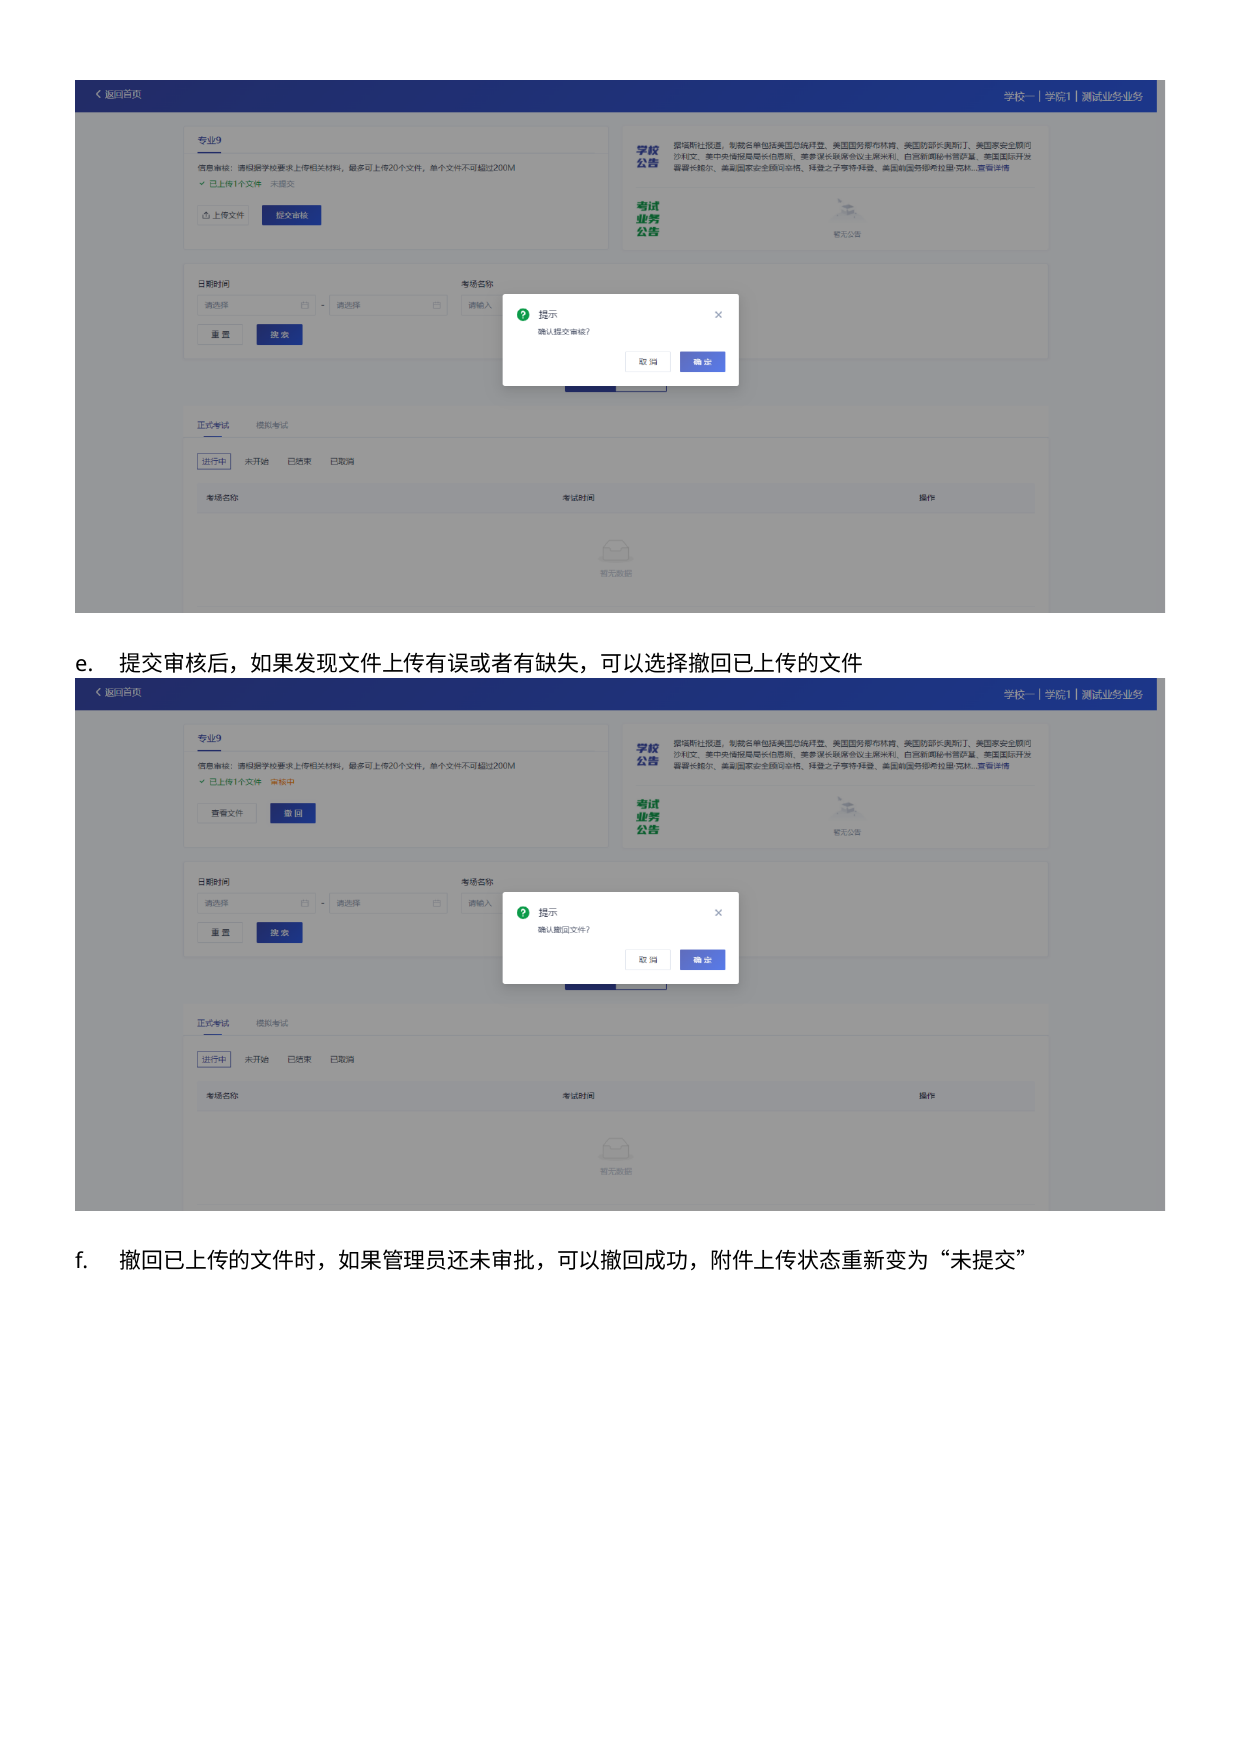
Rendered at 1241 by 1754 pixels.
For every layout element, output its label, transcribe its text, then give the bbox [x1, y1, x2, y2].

picture [75, 80, 1166, 613]
picture [75, 678, 1166, 1211]
list 提交审核后，如果发现文件上传有误或者有缺失，可以选择撤回已上传的文件 [75, 646, 1165, 678]
list 撤回已上传的文件时，如果管理员还未审批，可以撤回成功，附件上传状态重新变为“未提交” [75, 1243, 1165, 1276]
